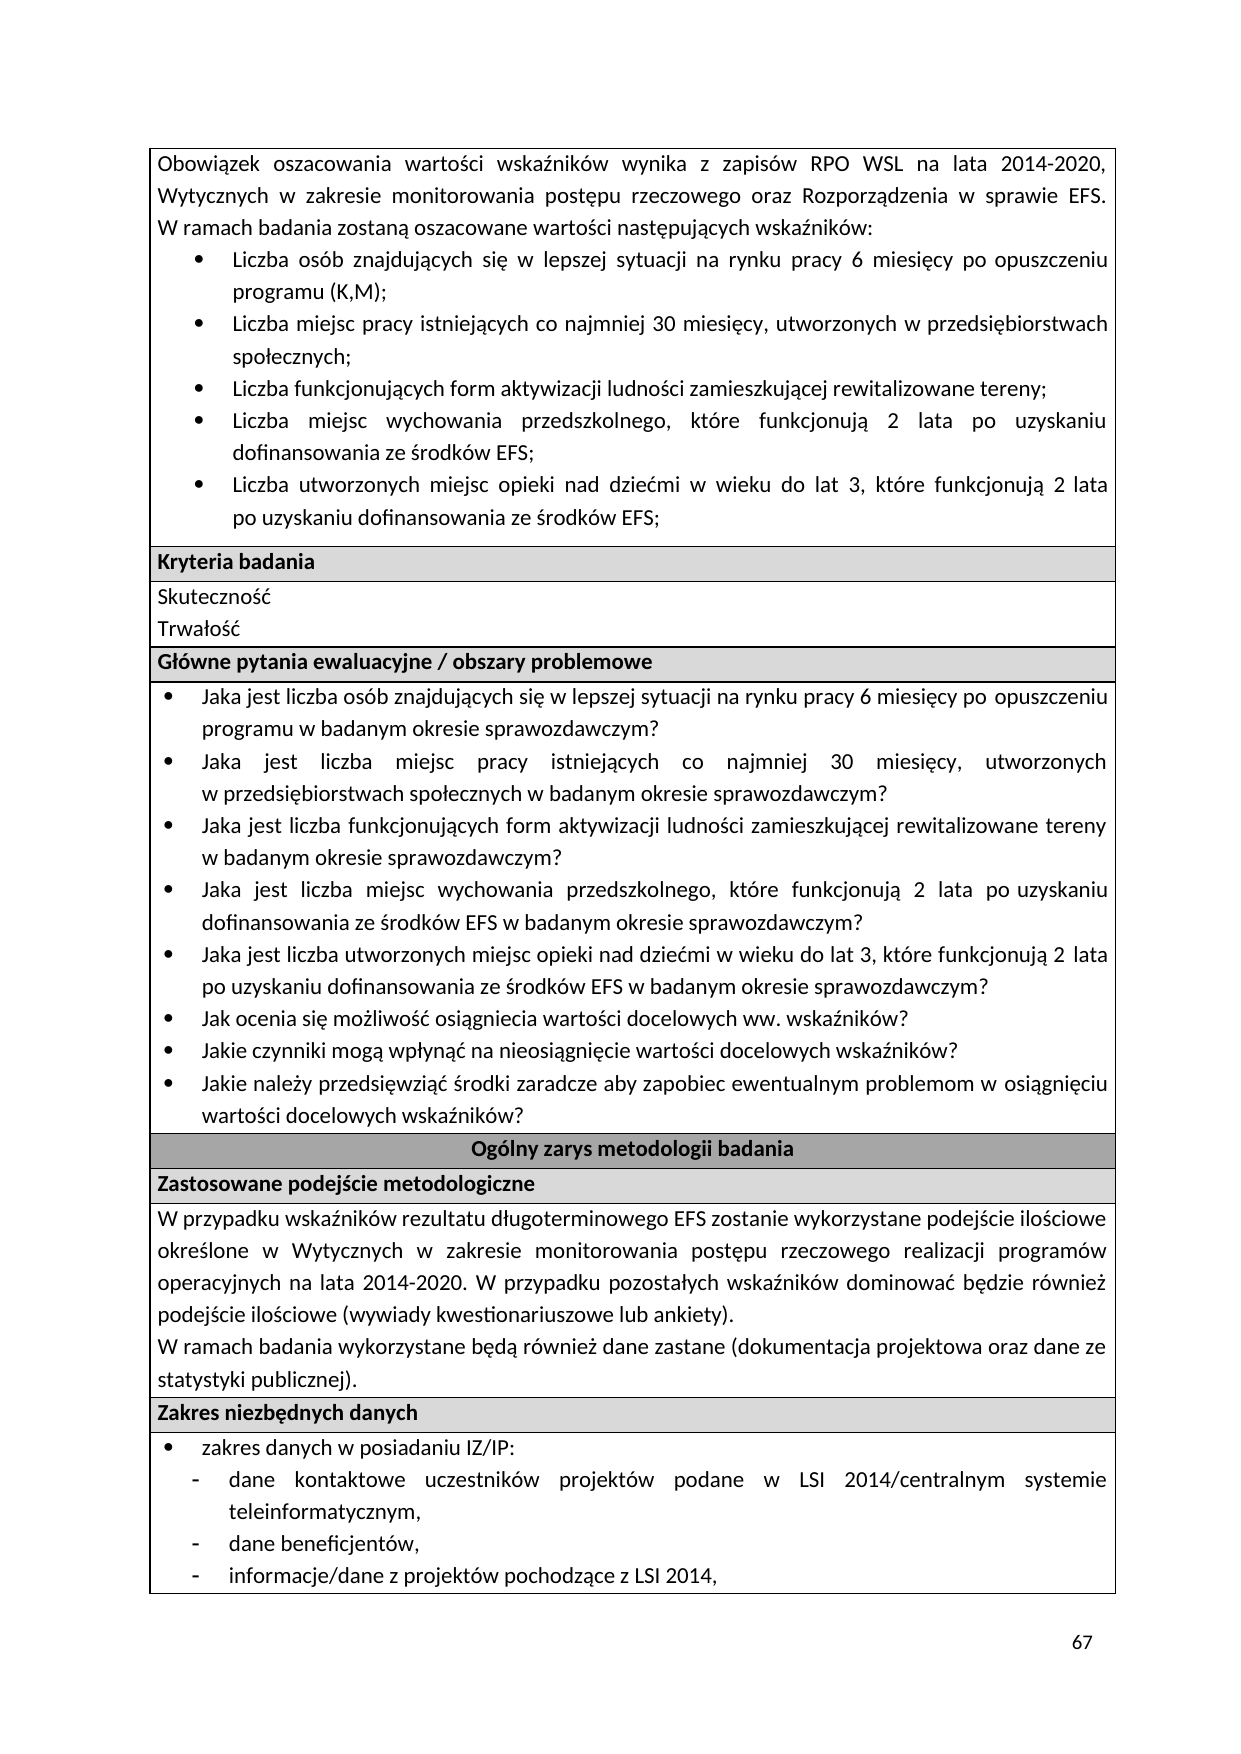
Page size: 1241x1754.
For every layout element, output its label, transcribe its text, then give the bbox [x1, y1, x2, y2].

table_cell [151, 1433, 1115, 1593]
table_cell Kryteria badania [151, 547, 1115, 581]
table_cell Obowiązek oszacowania wartości wskaźników wynika z zapisów RPO WSL na lata 2014-2020, Wytycznych w zakresie monitorowania postępu rzeczowego oraz Rozporządzenia w sprawie EFS. W ramach badania zostaną oszacowane wartości następujących wskaźników: Liczba osób znajdujących się w lepszej sytuacji na rynku pracy 6 miesięcy po opuszczeniu programu (K,M); Liczba miejsc pracy istniejących co najmniej 30 miesięcy, utworzonych w przedsiębiorstwach społecznych; Liczba funkcjonujących form aktywizacji ludności zamieszkującej rewitalizowane tereny; Liczba miejsc wychowania przedszkolnego, które funkcjonują 2 lata po uzyskaniu dofinansowania ze środków EFS; Liczba utworzonych miejsc opieki nad dziećmi w wieku do lat 3, które funkcjonują 2 lata po uzyskaniu dofinansowania ze środków EFS; [151, 149, 1115, 546]
table_cell Główne pytania ewaluacyjne / obszary problemowe [151, 648, 1115, 681]
table_cell Skuteczność Trwałość [151, 582, 1115, 646]
table_cell Jaka jest liczba osób znajdujących się w lepszej sytuacji na rynku pracy 6 miesięcy po opuszczeniu programu w badanym okresie sprawozdawczym? Jaka jest liczba miejsc pracy istniejących co najmniej 30 miesięcy, utworzonych w przedsiębiorstwach społecznych w badanym okresie sprawozdawczym? Jaka jest liczba funkcjonujących form aktywizacji ludności zamieszkującej rewitalizowane tereny w badanym okresie sprawozdawczym? Jaka jest liczba miejsc wychowania przedszkolnego, które funkcjonują 2 lata po uzyskaniu dofinansowania ze środków EFS w badanym okresie sprawozdawczym? Jaka jest liczba utworzonych miejsc opieki nad dziećmi w wieku do lat 3, które funkcjonują 2 lata po uzyskaniu dofinansowania ze środków EFS w badanym okresie sprawozdawczym? Jak ocenia się możliwość osiągniecia wartości docelowych ww. wskaźników? Jakie czynniki mogą wpłynąć na nieosiągnięcie wartości docelowych wskaźników? Jakie należy przedsięwziąć środki zaradcze aby zapobiec ewentualnym problemom w osiągnięciu wartości docelowych wskaźników? [151, 683, 1115, 1133]
table_cell Zakres niezbędnych danych [151, 1398, 1115, 1432]
table_cell Zastosowane podejście metodologiczne [151, 1169, 1115, 1203]
table_cell W przypadku wskaźników rezultatu długoterminowego EFS zostanie wykorzystane podejście ilościowe określone w Wytycznych w zakresie monitorowania postępu rzeczowego realizacji programów operacyjnych na lata 2014-2020. W przypadku pozostałych wskaźników dominować będzie również podejście ilościowe (wywiady kwestionariuszowe lub ankiety). W ramach badania wykorzystane będą również dane zastane (dokumentacja projektowa oraz dane ze statystyki publicznej). [151, 1204, 1115, 1397]
table_cell Ogólny zarys metodologii badania [151, 1134, 1115, 1168]
